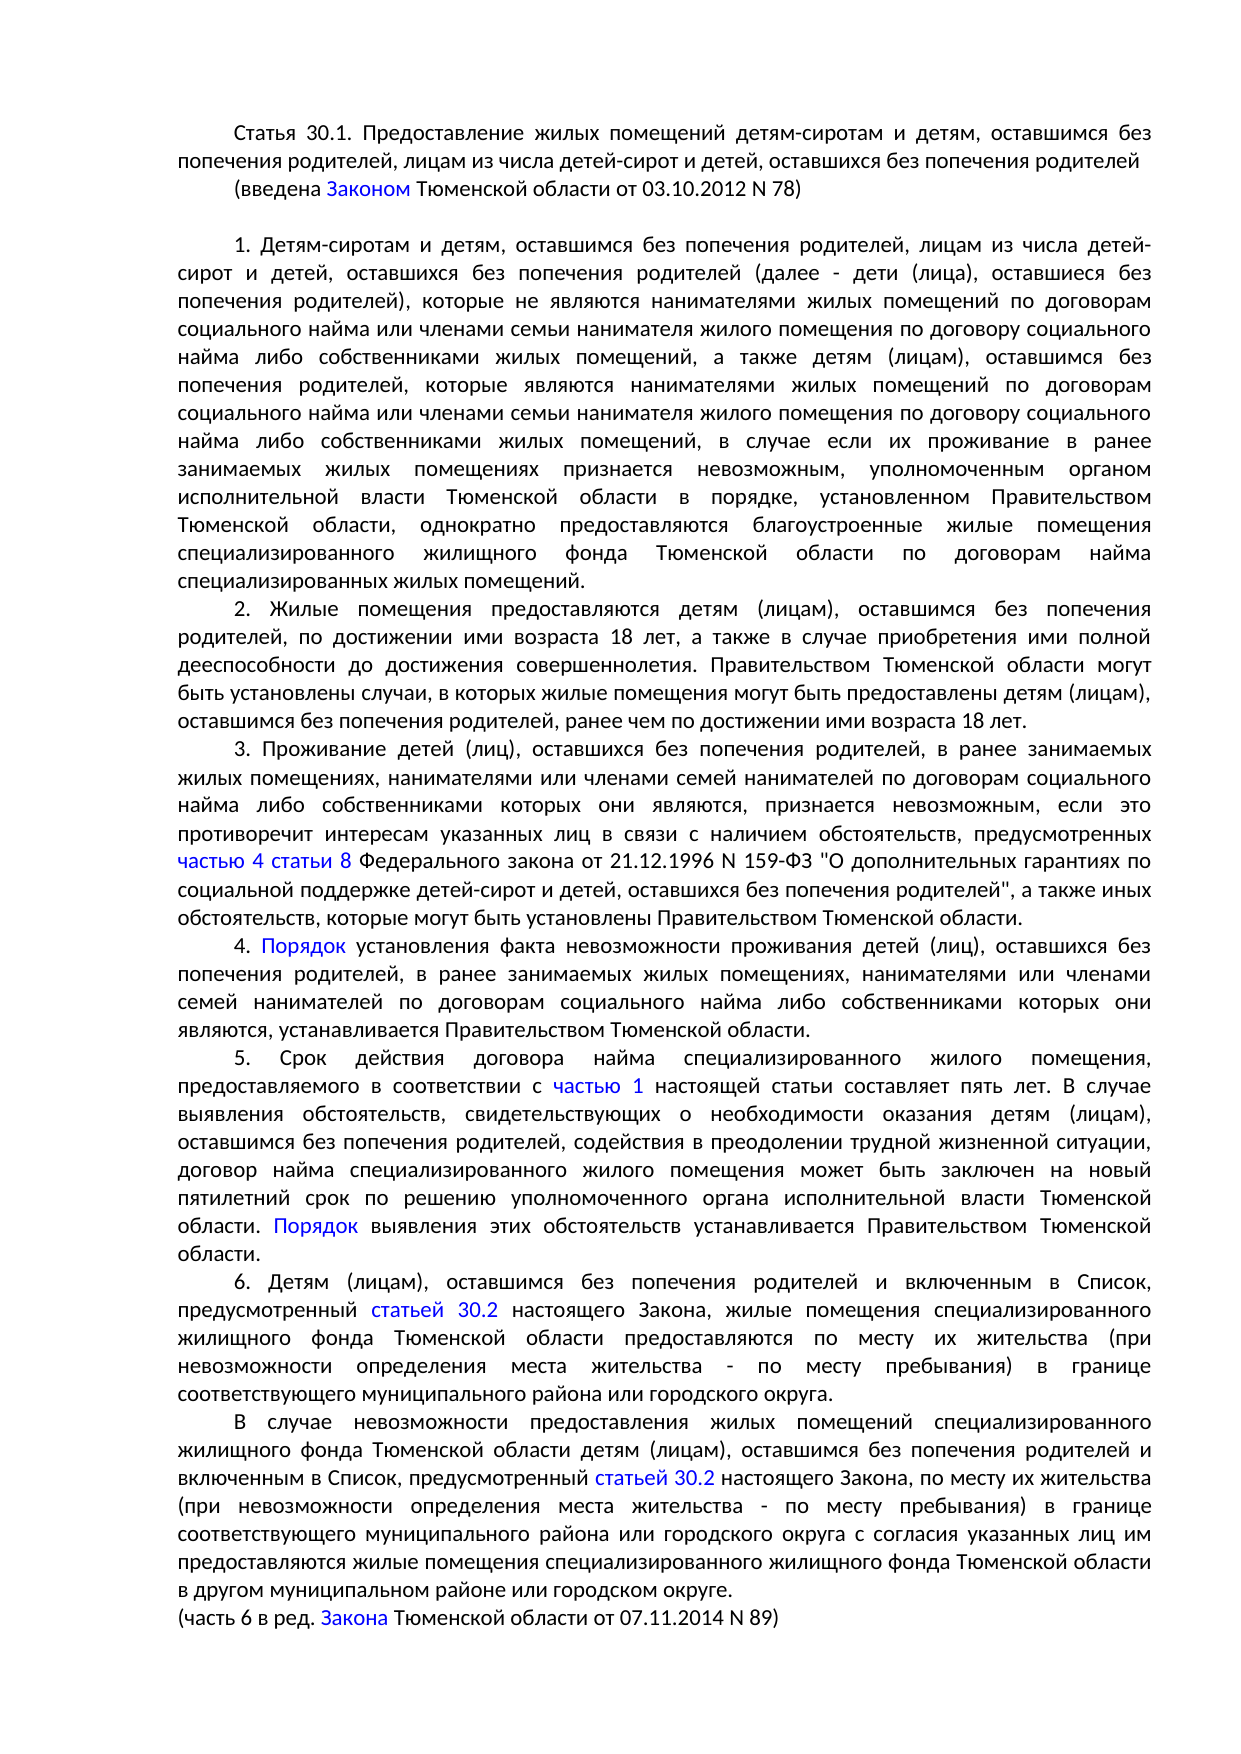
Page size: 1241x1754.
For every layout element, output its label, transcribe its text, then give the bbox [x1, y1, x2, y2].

text 1. Детям-сиротам и детям, оставшимся без попечения родителей, лицам из числа детей-сирот и детей, оставшихся без попечения родителей (далее - дети (лица), оставшиеся без попечения родителей), которые не являются нанимателями жилых помещений по договорам социального найма или членами семьи нанимателя жилого помещения по договору социального найма либо собственниками жилых помещений, а также детям (лицам), оставшимся без попечения родителей, которые являются нанимателями жилых помещений по договорам социального найма или членами семьи нанимателя жилого помещения по договору социального найма либо собственниками жилых помещений, в случае если их проживание в ранее занимаемых жилых помещениях признается невозможным, уполномоченным органом исполнительной власти Тюменской области в порядке, установленном Правительством Тюменской области, однократно предоставляются благоустроенные жилые помещения специализированного жилищного фонда Тюменской области по договорам найма специализированных жилых помещений. [177, 230, 1152, 594]
text Статья 30.1. Предоставление жилых помещений детям-сиротам и детям, оставшимся без попечения родителей, лицам из числа детей-сирот и детей, оставшихся без попечения родителей [177, 118, 1152, 174]
text 5. Срок действия договора найма специализированного жилого помещения, предоставляемого в соответствии с частью 1 настоящей статьи составляет пять лет. В случае выявления обстоятельств, свидетельствующих о необходимости оказания детям (лицам), оставшимся без попечения родителей, содействия в преодолении трудной жизненной ситуации, договор найма специализированного жилого помещения может быть заключен на новый пятилетний срок по решению уполномоченного органа исполнительной власти Тюменской области. Порядок выявления этих обстоятельств устанавливается Правительством Тюменской области. [177, 1043, 1152, 1267]
text (часть 6 в ред. Закона Тюменской области от 07.11.2014 N 89) [177, 1603, 1152, 1631]
text В случае невозможности предоставления жилых помещений специализированного жилищного фонда Тюменской области детям (лицам), оставшимся без попечения родителей и включенным в Список, предусмотренный статьей 30.2 настоящего Закона, по месту их жительства (при невозможности определения места жительства - по месту пребывания) в границе соответствующего муниципального района или городского округа с согласия указанных лиц им предоставляются жилые помещения специализированного жилищного фонда Тюменской области в другом муниципальном районе или городском округе. [177, 1407, 1152, 1603]
text 3. Проживание детей (лиц), оставшихся без попечения родителей, в ранее занимаемых жилых помещениях, нанимателями или членами семей нанимателей по договорам социального найма либо собственниками которых они являются, признается невозможным, если это противоречит интересам указанных лиц в связи с наличием обстоятельств, предусмотренных частью 4 статьи 8 Федерального закона от 21.12.1996 N 159-ФЗ "О дополнительных гарантиях по социальной поддержке детей-сирот и детей, оставшихся без попечения родителей", а также иных обстоятельств, которые могут быть установлены Правительством Тюменской области. [177, 734, 1152, 931]
text (введена Законом Тюменской области от 03.10.2012 N 78) [177, 174, 1152, 202]
text 2. Жилые помещения предоставляются детям (лицам), оставшимся без попечения родителей, по достижении ими возраста 18 лет, а также в случае приобретения ими полной дееспособности до достижения совершеннолетия. Правительством Тюменской области могут быть установлены случаи, в которых жилые помещения могут быть предоставлены детям (лицам), оставшимся без попечения родителей, ранее чем по достижении ими возраста 18 лет. [177, 594, 1152, 734]
text 6. Детям (лицам), оставшимся без попечения родителей и включенным в Список, предусмотренный статьей 30.2 настоящего Закона, жилые помещения специализированного жилищного фонда Тюменской области предоставляются по месту их жительства (при невозможности определения места жительства - по месту пребывания) в границе соответствующего муниципального района или городского округа. [177, 1267, 1152, 1407]
text 4. Порядок установления факта невозможности проживания детей (лиц), оставшихся без попечения родителей, в ранее занимаемых жилых помещениях, нанимателями или членами семей нанимателей по договорам социального найма либо собственниками которых они являются, устанавливается Правительством Тюменской области. [177, 931, 1152, 1043]
